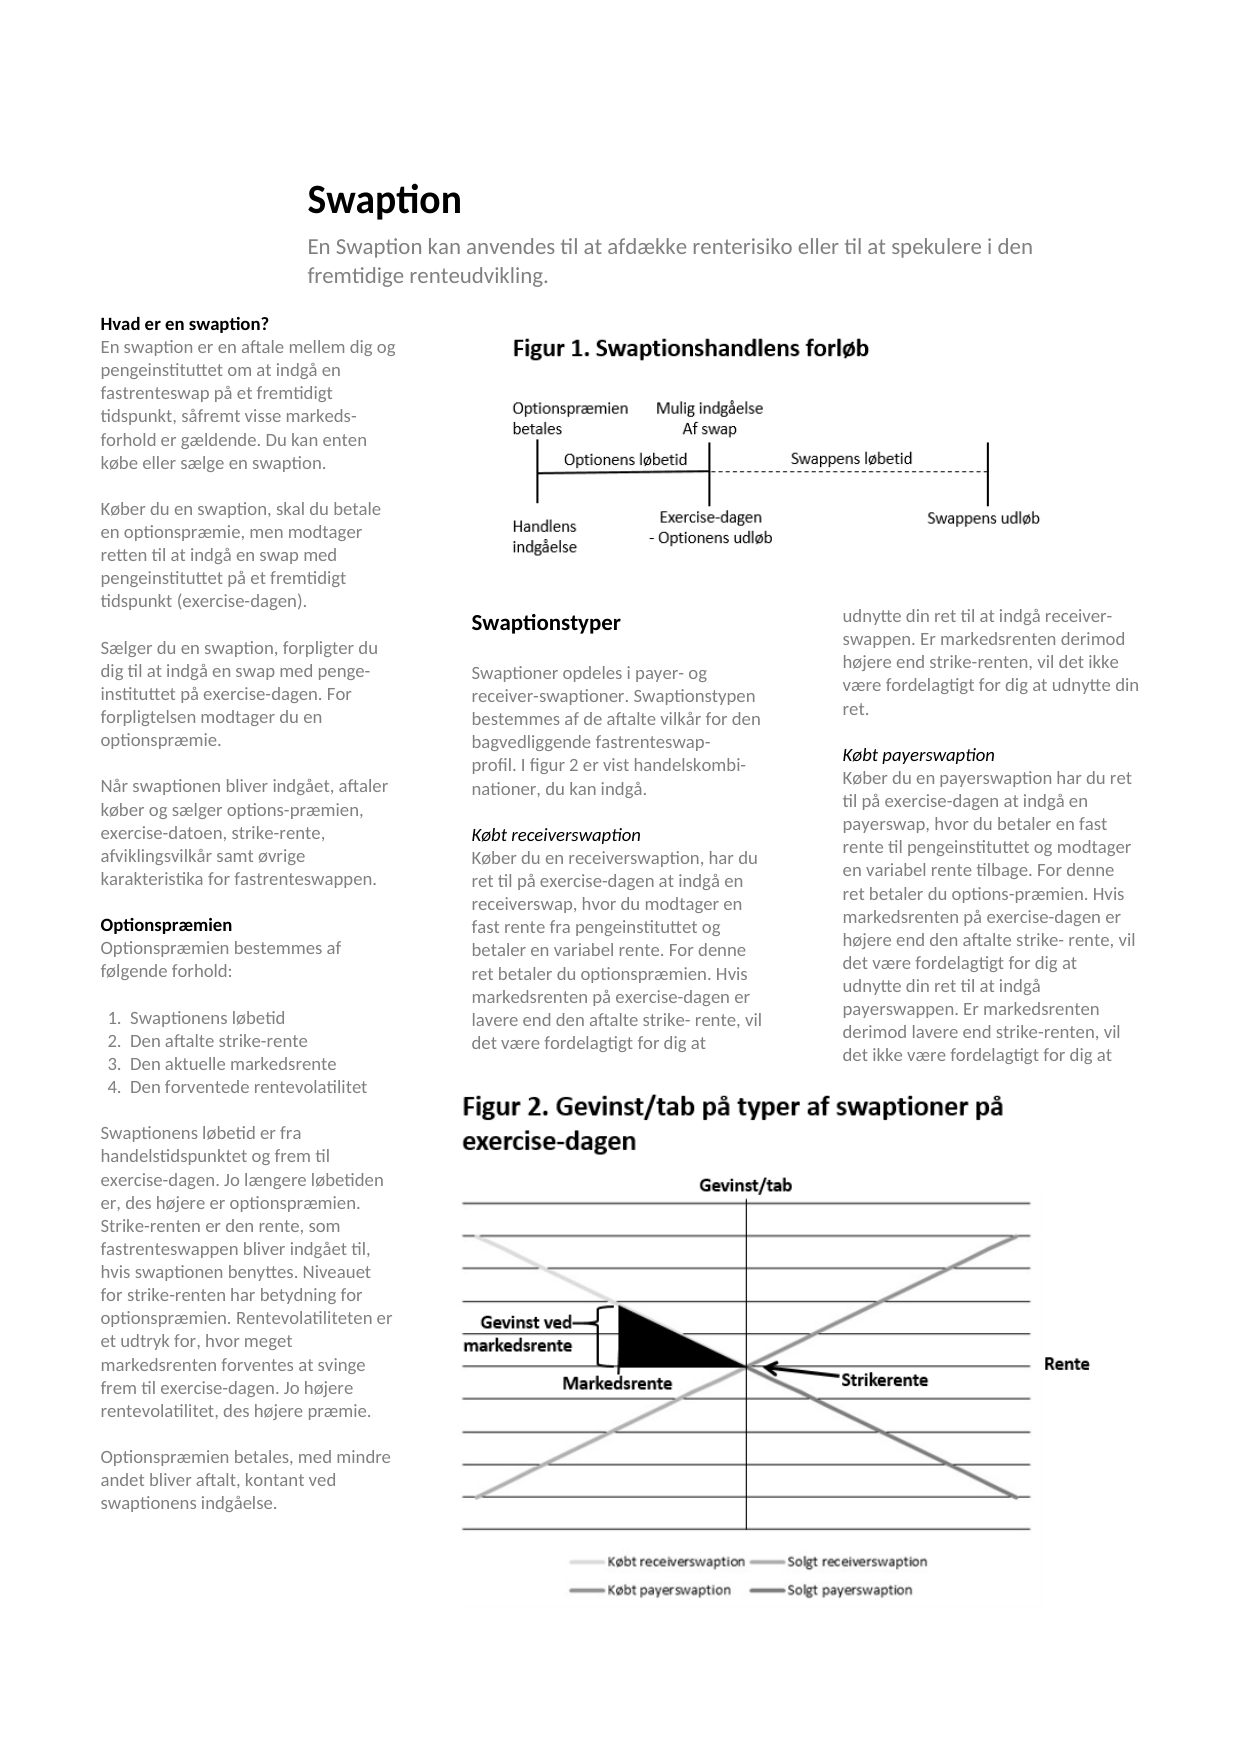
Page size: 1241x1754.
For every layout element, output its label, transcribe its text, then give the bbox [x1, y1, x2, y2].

text Køber du en receiverswaption, har du ret til på exercise-dagen at indgå en receiverswap, hvor du modtager en fast rente fra pengeinstituttet og betaler en variabel rente. For denne ret betaler du optionspræmien. Hvis markedsrenten på exercise-dagen er lavere end den aftalte strike- rente, vil det være fordelagtigt for dig at udnytte din ret til at indgå receiver-swappen. Er markedsrenten derimod højere end strike-renten, vil det ikke være fordelagtigt for dig at udnytte din ret. [471, 846, 769, 1054]
text En swaption er en aftale mellem dig og pengeinstituttet om at indgå en fastrenteswap på et fremtidigt tidspunkt, såfremt visse markeds-forhold er gældende. Du kan enten købe eller sælge en swaption. [100, 335, 398, 474]
text Optionspræmien betales, med mindre andet bliver aftalt, kontant ved swaptionens indgåelse.Swaptionstyper [100, 1445, 398, 1514]
list Den aftalte strike-rente [107, 1029, 398, 1052]
list Swaptionens løbetid [107, 1006, 398, 1029]
text Hvad er en swaption? [100, 312, 398, 335]
text Strike-renten er den rente, som fastrenteswappen bliver indgået til, hvis swaptionen benyttes. Niveauet for strike-renten har betydning for optionspræmien. Rentevolatiliteten er et udtryk for, hvor meget markedsrenten forventes at svinge frem til exercise-dagen. Jo højere rentevolatilitet, des højere præmie. [100, 1214, 398, 1422]
text En Swaption kan anvendes til at afdække renterisiko eller til at spekulere i den fremtidige renteudvikling. [307, 232, 1104, 290]
text Optionspræmien [100, 913, 398, 936]
text Køber du en receiverswaption, har du ret til på exercise-dagen at indgå en receiverswap, hvor du modtager en fast rente fra pengeinstituttet og betaler en variabel rente. For denne ret betaler du optionspræmien. Hvis markedsrenten på exercise-dagen er lavere end den aftalte strike- rente, vil det være fordelagtigt for dig at udnytte din ret til at indgå receiver-swappen. Er markedsrenten derimod højere end strike-renten, vil det ikke være fordelagtigt for dig at udnytte din ret. [842, 312, 1140, 719]
text Swaptioner opdeles i payer- og receiver-swaptioner. Swaptionstypen bestemmes af de aftalte vilkår for den bagvedliggende fastrenteswap- [471, 661, 769, 753]
text Swaption [307, 173, 1140, 224]
text Sælger du en swaption, forpligter du dig til at indgå en swap med penge-instituttet på exercise-dagen. For forpligtelsen modtager du en optionspræmie. [100, 636, 398, 751]
list Den aktuelle markedsrente [107, 1052, 398, 1075]
text Købt receiverswaption [471, 823, 769, 846]
text Køber du en payerswaption har du ret til på exercise-dagen at indgå en payerswap, hvor du betaler en fast rente til pengeinstituttet og modtager en variabel rente tilbage. For denne ret betaler du options-præmien. Hvis markedsrenten på exercise-dagen er højere end den aftalte strike- rente, vil det være fordelagtigt for dig at udnytte din ret til at indgå payerswappen. Er markedsrenten derimod lavere end strike-renten, vil det ikke være fordelagtigt for dig at udnytte din ret. [842, 766, 1140, 1066]
list Den forventede rentevolatilitet [107, 1075, 398, 1098]
text Når swaptionen bliver indgået, aftaler køber og sælger options-præmien, exercise-datoen, strike-rente, afviklingsvilkår samt øvrige karakteristika for fastrenteswappen. [100, 775, 398, 890]
text Optionspræmien bestemmes af følgende forhold: [100, 937, 398, 983]
text profil. I figur 2 er vist handelskombi-nationer, du kan indgå. [471, 754, 769, 800]
text Swaptionens løbetid er fra handelstidspunktet og frem til exercise-dagen. Jo længere løbetiden er, des højere er optionspræmien. [100, 1122, 398, 1214]
text Købt payerswaption [842, 743, 1140, 766]
text Køber du en swaption, skal du betale en optionspræmie, men modtager retten til at indgå en swap med pengeinstituttet på et fremtidigt tidspunkt (exercise-dagen). [100, 497, 398, 613]
